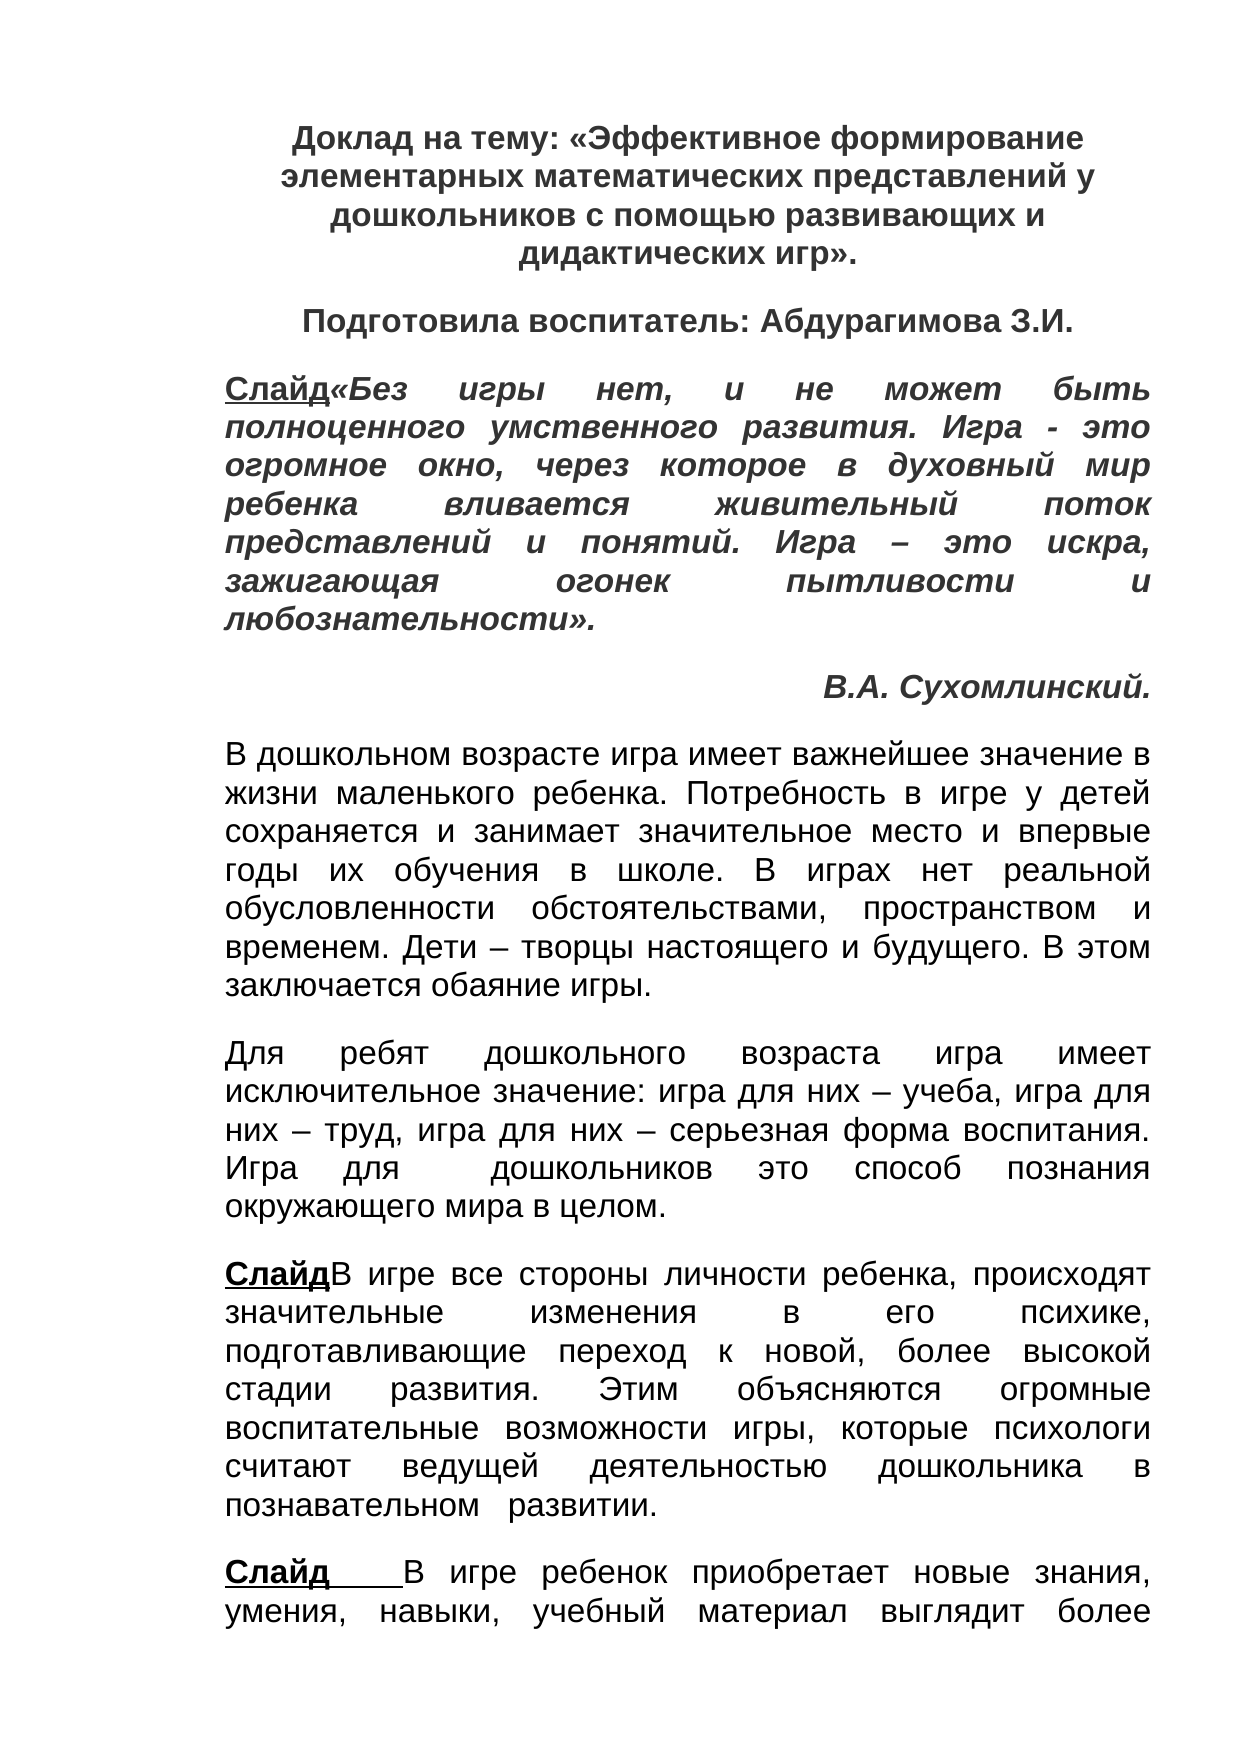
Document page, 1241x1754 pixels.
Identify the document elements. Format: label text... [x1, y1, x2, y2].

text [224, 1552, 1152, 1629]
text СлайдВ игре все стороны личности ребенка, происходят значительные изменения в его психике, подготавливающие переход к новой, более высокой стадии развития. Этим объясняются огромные воспитательные возможности игры, которые психологи считают ведущей деятельностью дошкольника в познавательном развитии. [224, 1254, 1152, 1523]
text Для ребят дошкольного возраста игра имеет исключительное значение: игра для них – учеба, игра для них – труд, игра для них – серьезная форма воспитания. Игра для дошкольников это способ познания окружающего мира в целом. [224, 1033, 1152, 1225]
text Слайд«Без игры нет, и не может быть полноценного умственного развития. Игра - это огромное окно, через которое в духовный мир ребенка вливается живительный поток представлений и понятий. Игра – это искра, зажигающая огонек пытливости и любознательности». [224, 369, 1152, 638]
text В дошкольном возрасте игра имеет важнейшее значение в жизни маленького ребенка. Потребность в игре у детей сохраняется и занимает значительное место и впервые годы их обучения в школе. В играх нет реальной обусловленности обстоятельствами, пространством и временем. Дети – творцы настоящего и будущего. В этом заключается обаяние игры. [224, 734, 1152, 1003]
text В.А. Сухомлинский. [224, 667, 1152, 705]
text Подготовила воспитатель: Абдурагимова З.И. [224, 301, 1152, 339]
text Доклад на тему: «Эффективное формирование элементарных математических представлений у дошкольников с помощью развивающих и дидактических игр». [224, 118, 1152, 272]
